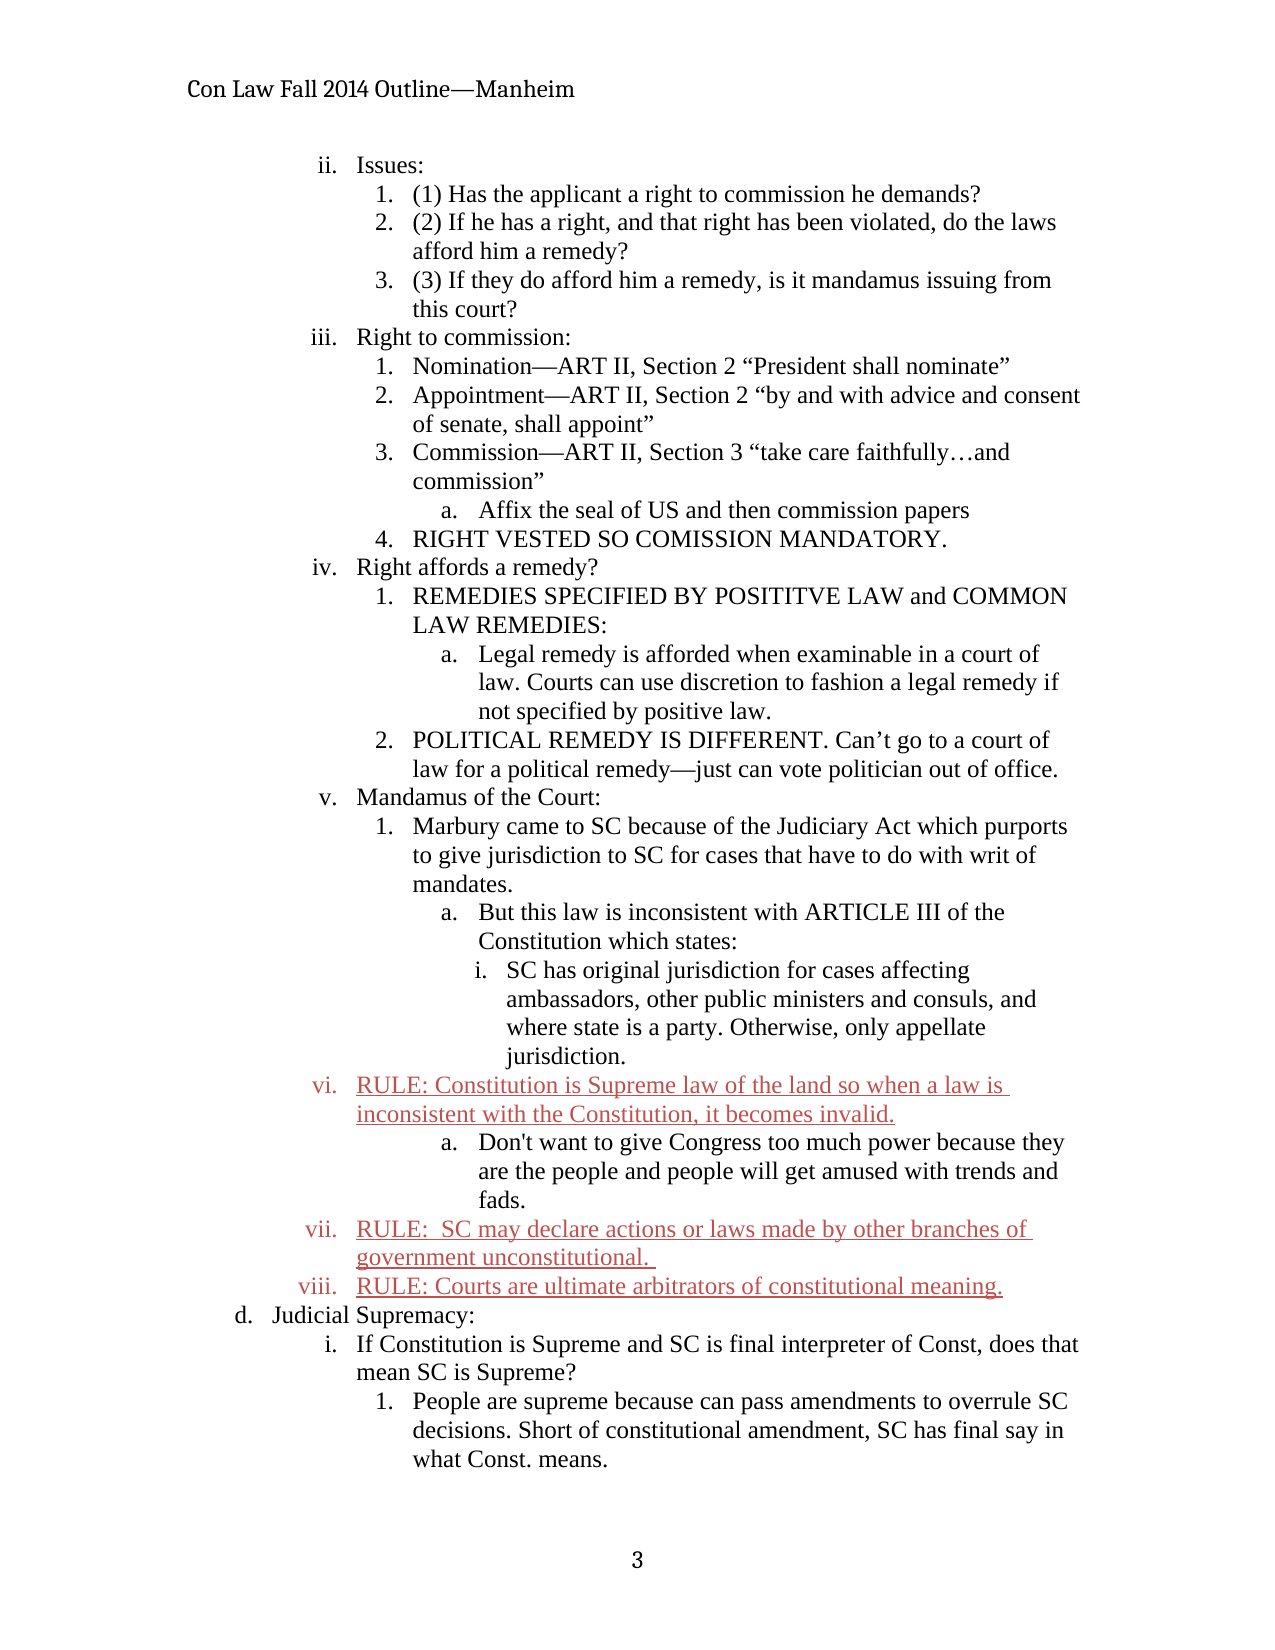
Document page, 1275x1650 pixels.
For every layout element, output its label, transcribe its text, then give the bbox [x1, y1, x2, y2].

list Commission—ART II, Section 3 “take care faithfully…and commission” [375, 437, 1087, 495]
list SC has original jurisdiction for cases affecting ambassadors, other public ministers and consuls, and where state is a party. Otherwise, only appellate jurisdiction. [487, 955, 1087, 1070]
list Right affords a remedy? [337, 552, 1087, 581]
list RIGHT VESTED SO COMISSION MANDATORY. [375, 524, 1087, 552]
list Affix the seal of US and then commission papers [441, 495, 1087, 524]
list Marbury came to SC because of the Judiciary Act which purports to give jurisdiction to SC for cases that have to do with writ of mandates. [375, 811, 1087, 897]
list People are supreme because can pass amendments to overrule SC decisions. Short of constitutional amendment, SC has final say in what Const. means. [375, 1386, 1087, 1472]
list RULE: Courts are ultimate arbitrators of constitutional meaning. [337, 1271, 1087, 1300]
list (1) Has the applicant a right to commission he demands? [375, 179, 1087, 207]
list If Constitution is Supreme and SC is final interpreter of Const, does that mean SC is Supreme? [337, 1329, 1087, 1386]
list RULE: Constitution is Supreme law of the land so when a law is inconsistent with the Constitution, it becomes invalid. [337, 1070, 1087, 1127]
list Don't want to give Congress too much power because they are the people and people will get amused with trends and fads. [441, 1127, 1087, 1214]
list RULE: SC may declare actions or laws made by other branches of government unconstitutional. [337, 1214, 1087, 1271]
list But this law is inconsistent with ARTICLE III of the Constitution which states: [441, 897, 1087, 955]
list Legal remedy is afforded when examinable in a court of law. Courts can use discretion to fashion a legal remedy if not specified by positive law. [441, 639, 1087, 725]
list Appointment—ART II, Section 2 “by and with advice and consent of senate, shall appoint” [375, 380, 1087, 437]
list Nomination—ART II, Section 2 “President shall nominate” [375, 351, 1087, 380]
list (3) If they do afford him a remedy, is it mandamus issuing from this court? [375, 265, 1087, 322]
list POLITICAL REMEDY IS DIFFERENT. Can’t go to a court of law for a political remedy—just can vote politician out of office. [375, 725, 1087, 782]
list Right to commission: [337, 322, 1087, 351]
list Judicial Supremacy: [234, 1300, 1087, 1329]
list Mandamus of the Court: [337, 782, 1087, 811]
list (2) If he has a right, and that right has been violated, do the laws afford him a remedy? [375, 207, 1087, 265]
list Issues: [337, 150, 1087, 179]
list REMEDIES SPECIFIED BY POSITITVE LAW and COMMON LAW REMEDIES: [375, 581, 1087, 639]
